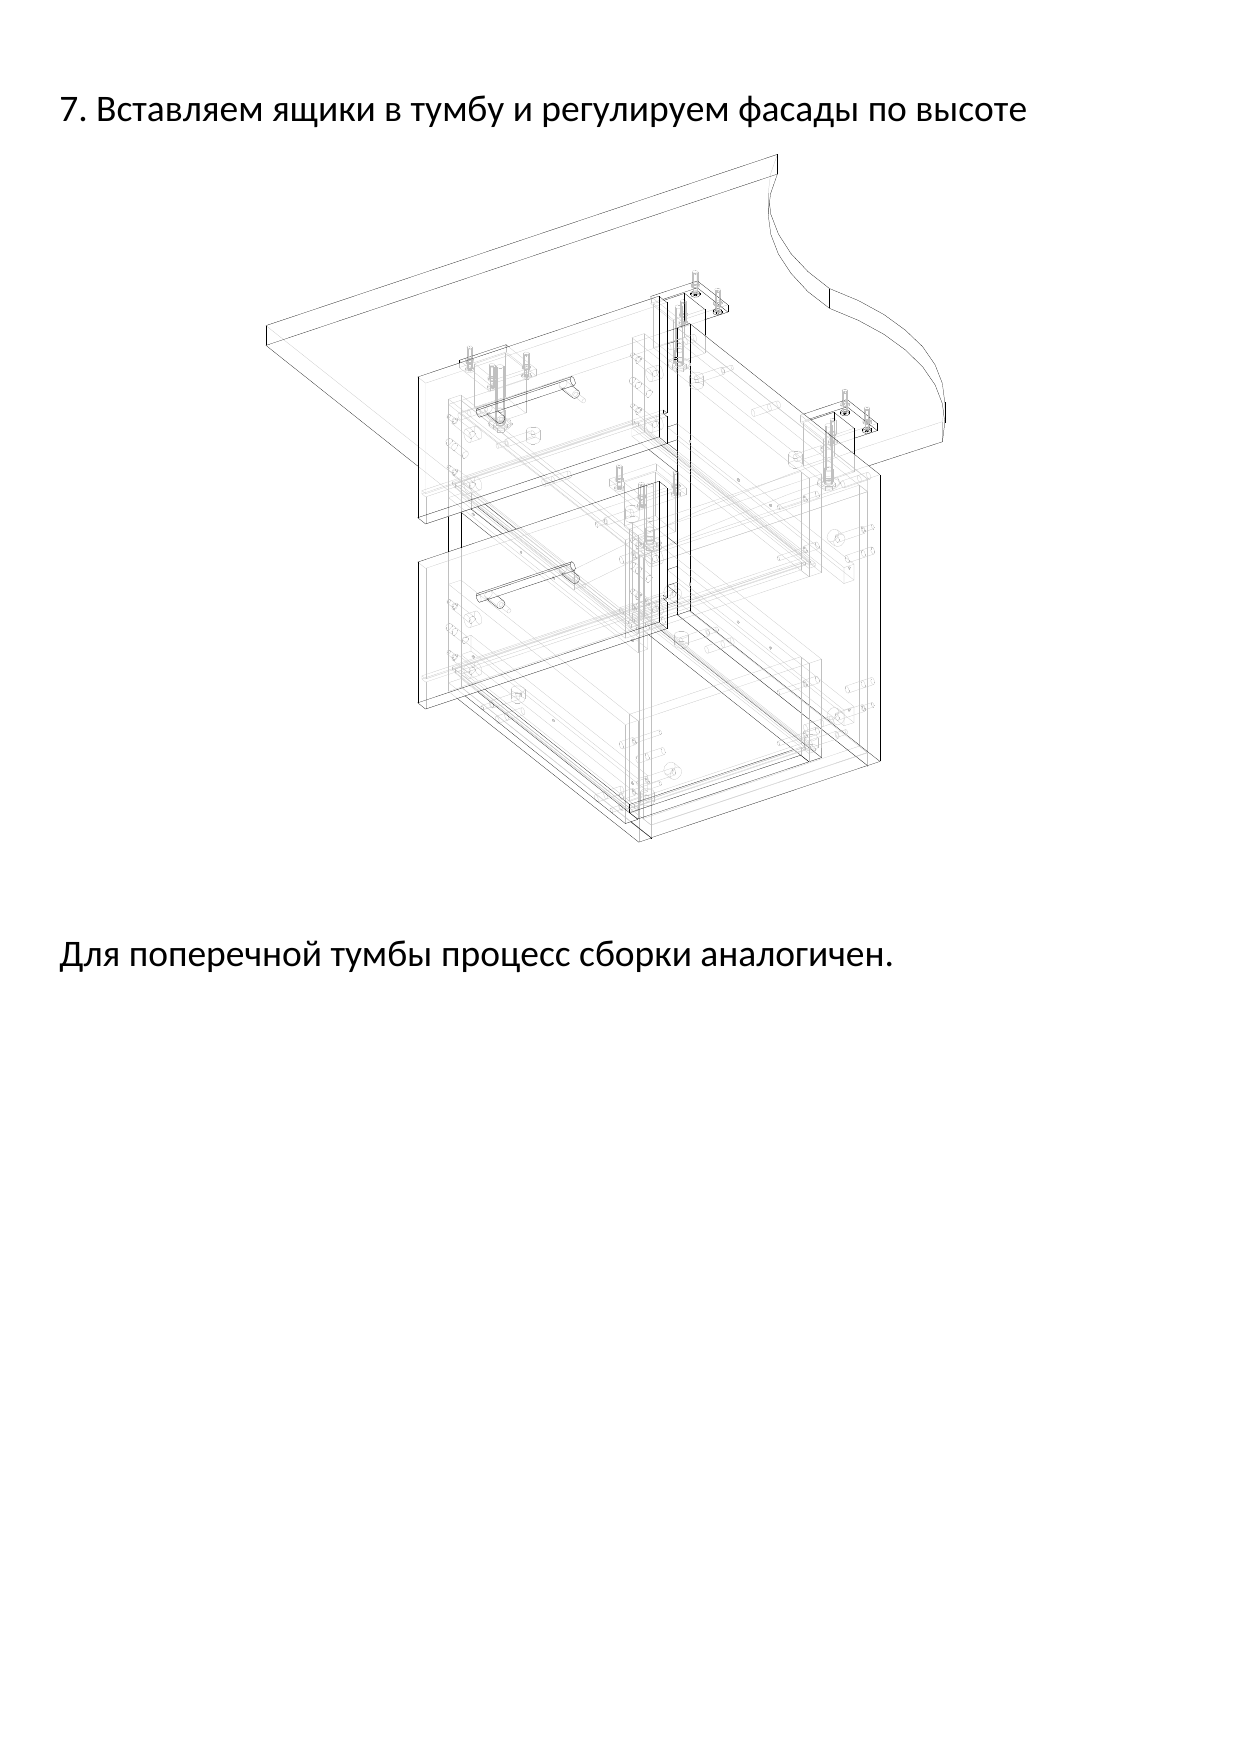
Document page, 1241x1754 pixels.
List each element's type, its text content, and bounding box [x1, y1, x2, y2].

text Для поперечной тумбы процесс сборки аналогичен. [59, 930, 1152, 976]
text 7. Вставляем ящики в тумбу и регулируем фасады по высоте [59, 85, 1152, 131]
